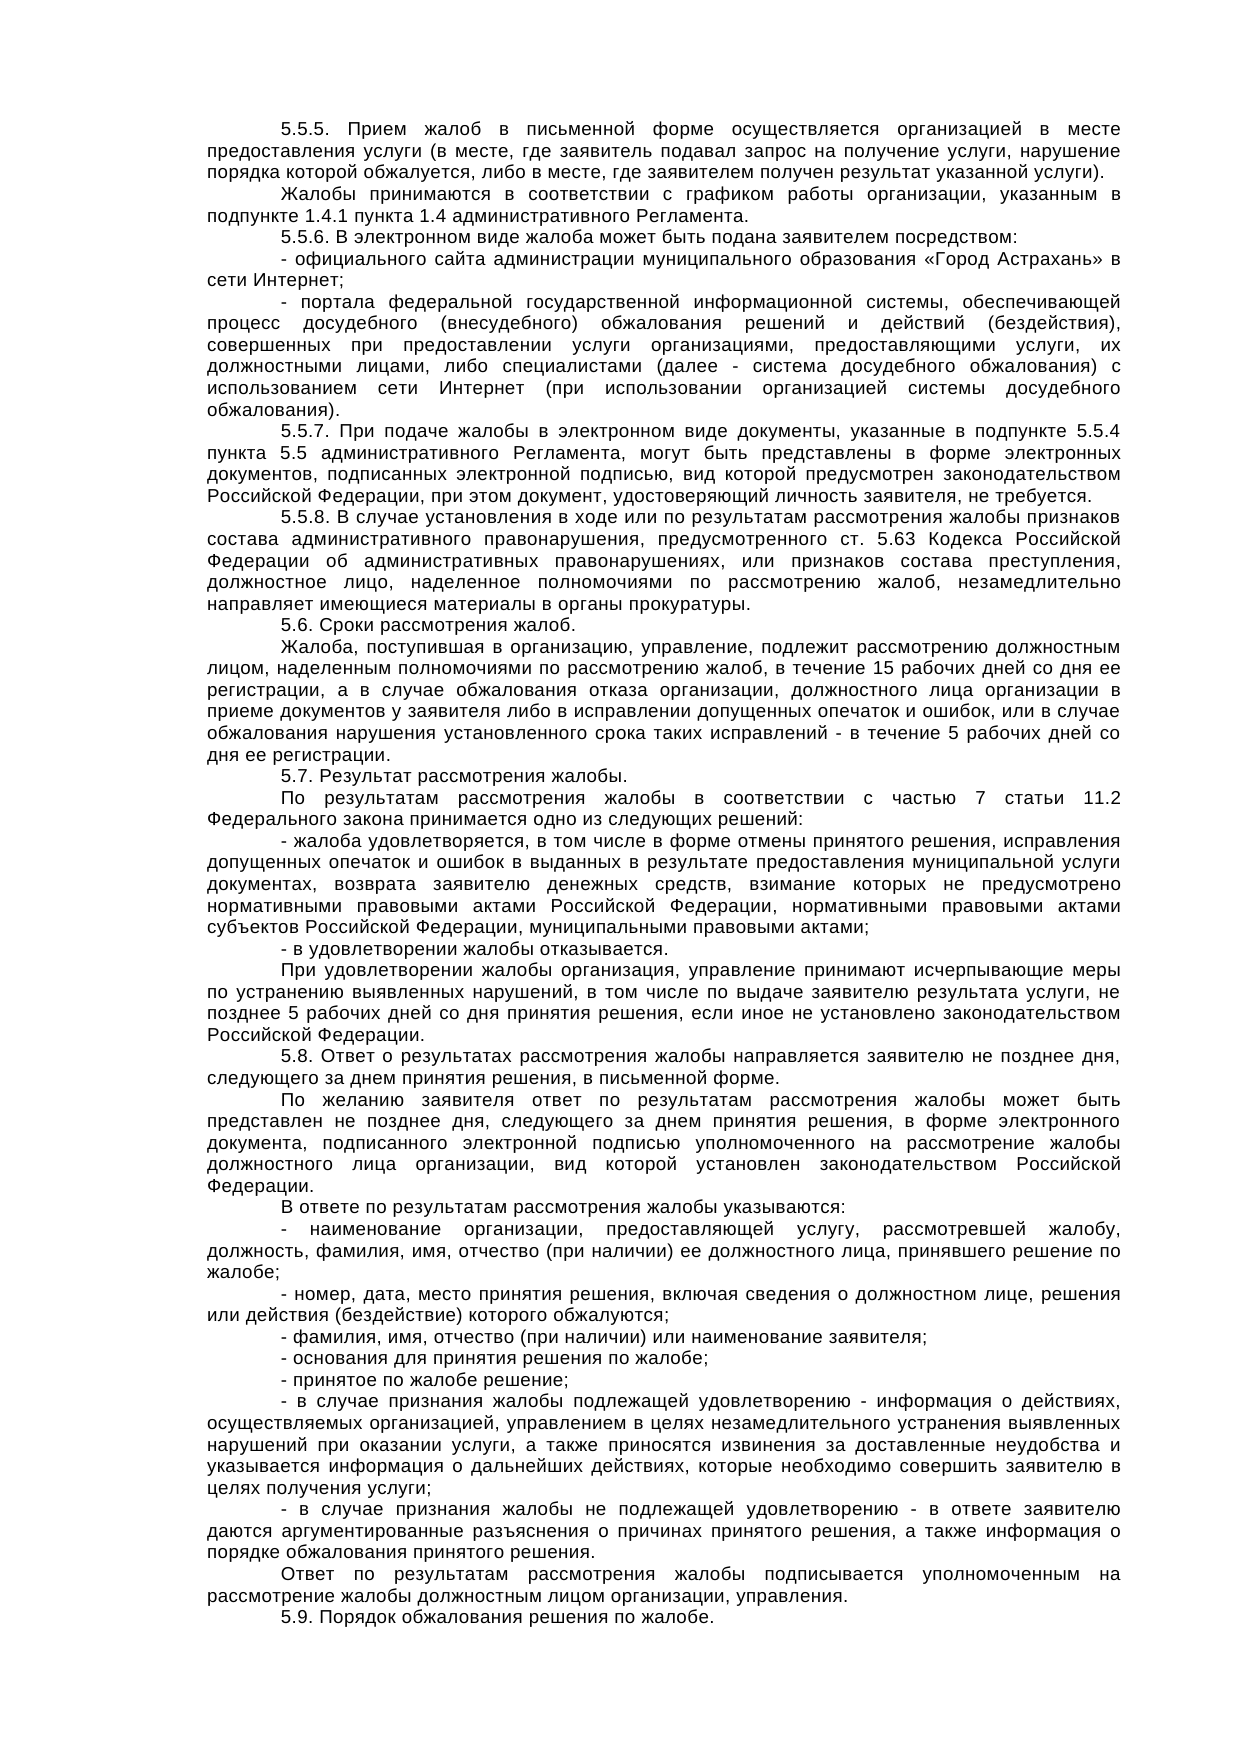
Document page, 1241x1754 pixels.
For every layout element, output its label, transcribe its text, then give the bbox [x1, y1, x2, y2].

text - жалоба удовлетворяется, в том числе в форме отмены принятого решения, исправления допущенных опечаток и ошибок в выданных в результате предоставления муниципальной услуги документах, возврата заявителю денежных средств, взимание которых не предусмотрено нормативными правовыми актами Российской Федерации, нормативными правовыми актами субъектов Российской Федерации, муниципальными правовыми актами; [207, 830, 1122, 937]
text По результатам рассмотрения жалобы в соответствии с частью 7 статьи 11.2 Федерального закона принимается одно из следующих решений: [207, 787, 1122, 830]
text 5.5.7. При подаче жалобы в электронном виде документы, указанные в подпункте 5.5.4 пункта 5.5 административного Регламента, могут быть представлены в форме электронных документов, подписанных электронной подписью, вид которой предусмотрен законодательством Российской Федерации, при этом документ, удостоверяющий личность заявителя, не требуется. [207, 420, 1122, 506]
text 5.6. Сроки рассмотрения жалоб. [207, 614, 1122, 636]
text - в удовлетворении жалобы отказывается. [207, 937, 1122, 959]
text - в случае признания жалобы подлежащей удовлетворению - информация о действиях, осуществляемых организацией, управлением в целях незамедлительного устранения выявленных нарушений при оказании услуги, а также приносятся извинения за доставленные неудобства и указывается информация о дальнейших действиях, которые необходимо совершить заявителю в целях получения услуги; [207, 1390, 1122, 1498]
text - принятое по жалобе решение; [207, 1369, 1122, 1390]
text 5.5.8. В случае установления в ходе или по результатам рассмотрения жалобы признаков состава административного правонарушения, предусмотренного ст. 5.63 Кодекса Российской Федерации об административных правонарушениях, или признаков состава преступления, должностное лицо, наделенное полномочиями по рассмотрению жалоб, незамедлительно направляет имеющиеся материалы в органы прокуратуры. [207, 506, 1122, 614]
text 5.5.6. В электронном виде жалоба может быть подана заявителем посредством: [207, 226, 1122, 247]
text Жалобы принимаются в соответствии с графиком работы организации, указанным в подпункте 1.4.1 пункта 1.4 административного Регламента. [207, 183, 1122, 226]
text - официального сайта администрации муниципального образования «Город Астрахань» в сети Интернет; [207, 247, 1122, 291]
text - портала федеральной государственной информационной системы, обеспечивающей процесс досудебного (внесудебного) обжалования решений и действий (бездействия), совершенных при предоставлении услуги организациями, предоставляющими услуги, их должностными лицами, либо специалистами (далее - система досудебного обжалования) с использованием сети Интернет (при использовании организацией системы досудебного обжалования). [207, 291, 1122, 420]
text - наименование организации, предоставляющей услугу, рассмотревшей жалобу, должность, фамилия, имя, отчество (при наличии) ее должностного лица, принявшего решение по жалобе; [207, 1218, 1122, 1282]
text - фамилия, имя, отчество (при наличии) или наименование заявителя; [207, 1326, 1122, 1347]
text - номер, дата, место принятия решения, включая сведения о должностном лице, решения или действия (бездействие) которого обжалуются; [207, 1282, 1122, 1326]
text Ответ по результатам рассмотрения жалобы подписывается уполномоченным на рассмотрение жалобы должностным лицом организации, управления. [207, 1563, 1122, 1606]
text При удовлетворении жалобы организация, управление принимают исчерпывающие меры по устранению выявленных нарушений, в том числе по выдаче заявителю результата услуги, не позднее 5 рабочих дней со дня принятия решения, если иное не установлено законодательством Российской Федерации. [207, 959, 1122, 1045]
text По желанию заявителя ответ по результатам рассмотрения жалобы может быть представлен не позднее дня, следующего за днем принятия решения, в форме электронного документа, подписанного электронной подписью уполномоченного на рассмотрение жалобы должностного лица организации, вид которой установлен законодательством Российской Федерации. [207, 1088, 1122, 1196]
text - в случае признания жалобы не подлежащей удовлетворению - в ответе заявителю даются аргументированные разъяснения о причинах принятого решения, а также информация о порядке обжалования принятого решения. [207, 1498, 1122, 1563]
text - основания для принятия решения по жалобе; [207, 1347, 1122, 1369]
text Жалоба, поступившая в организацию, управление, подлежит рассмотрению должностным лицом, наделенным полномочиями по рассмотрению жалоб, в течение 15 рабочих дней со дня ее регистрации, а в случае обжалования отказа организации, должностного лица организации в приеме документов у заявителя либо в исправлении допущенных опечаток и ошибок, или в случае обжалования нарушения установленного срока таких исправлений - в течение 5 рабочих дней со дня ее регистрации. [207, 636, 1122, 765]
text В ответе по результатам рассмотрения жалобы указываются: [207, 1196, 1122, 1218]
text 5.8. Ответ о результатах рассмотрения жалобы направляется заявителю не позднее дня, следующего за днем принятия решения, в письменной форме. [207, 1045, 1122, 1088]
text 5.5.5. Прием жалоб в письменной форме осуществляется организацией в месте предоставления услуги (в месте, где заявитель подавал запрос на получение услуги, нарушение порядка которой обжалуется, либо в месте, где заявителем получен результат указанной услуги). [207, 118, 1122, 183]
text 5.7. Результат рассмотрения жалобы. [207, 765, 1122, 787]
text 5.9. Порядок обжалования решения по жалобе. [207, 1606, 1122, 1627]
